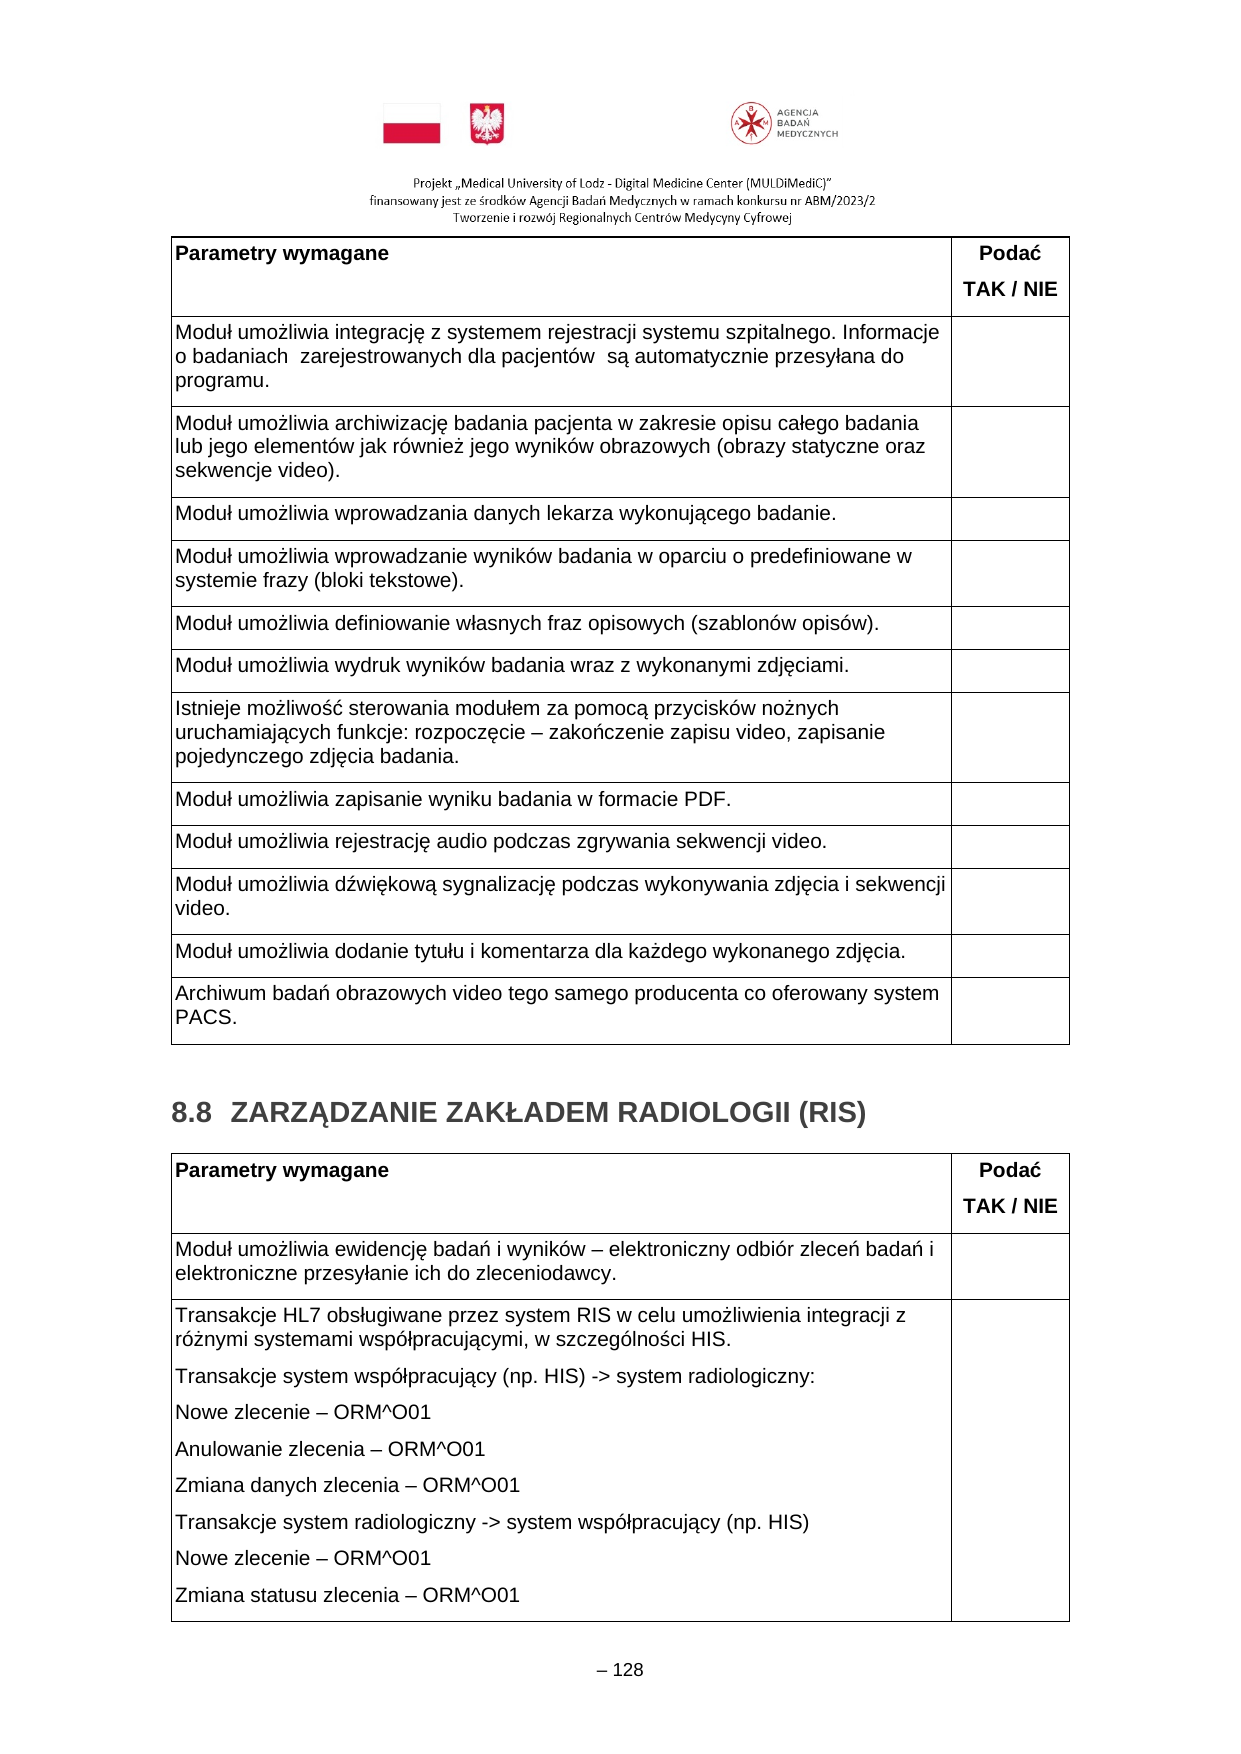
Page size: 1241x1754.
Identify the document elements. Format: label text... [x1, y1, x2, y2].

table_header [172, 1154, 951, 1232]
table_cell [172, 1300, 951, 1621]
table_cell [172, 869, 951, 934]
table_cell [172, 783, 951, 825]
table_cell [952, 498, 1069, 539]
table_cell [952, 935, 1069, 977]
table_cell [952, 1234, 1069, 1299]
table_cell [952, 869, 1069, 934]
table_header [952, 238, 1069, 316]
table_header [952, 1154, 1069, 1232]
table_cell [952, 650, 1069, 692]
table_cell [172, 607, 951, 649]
picture [331, 73, 910, 236]
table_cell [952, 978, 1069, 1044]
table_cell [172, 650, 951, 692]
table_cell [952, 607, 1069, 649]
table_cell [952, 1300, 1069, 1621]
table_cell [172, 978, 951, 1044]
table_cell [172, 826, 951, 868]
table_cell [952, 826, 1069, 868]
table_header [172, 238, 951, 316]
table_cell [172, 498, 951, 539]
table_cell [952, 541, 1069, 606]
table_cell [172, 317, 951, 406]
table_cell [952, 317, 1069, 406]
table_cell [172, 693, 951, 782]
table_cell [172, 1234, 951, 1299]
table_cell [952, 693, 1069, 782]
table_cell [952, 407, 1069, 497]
subtitle ZARZĄDZANIE ZAKŁADEM RADIOLOGII (RIS) [171, 1095, 1069, 1128]
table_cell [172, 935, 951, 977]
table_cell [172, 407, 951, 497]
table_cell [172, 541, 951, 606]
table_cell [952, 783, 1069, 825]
